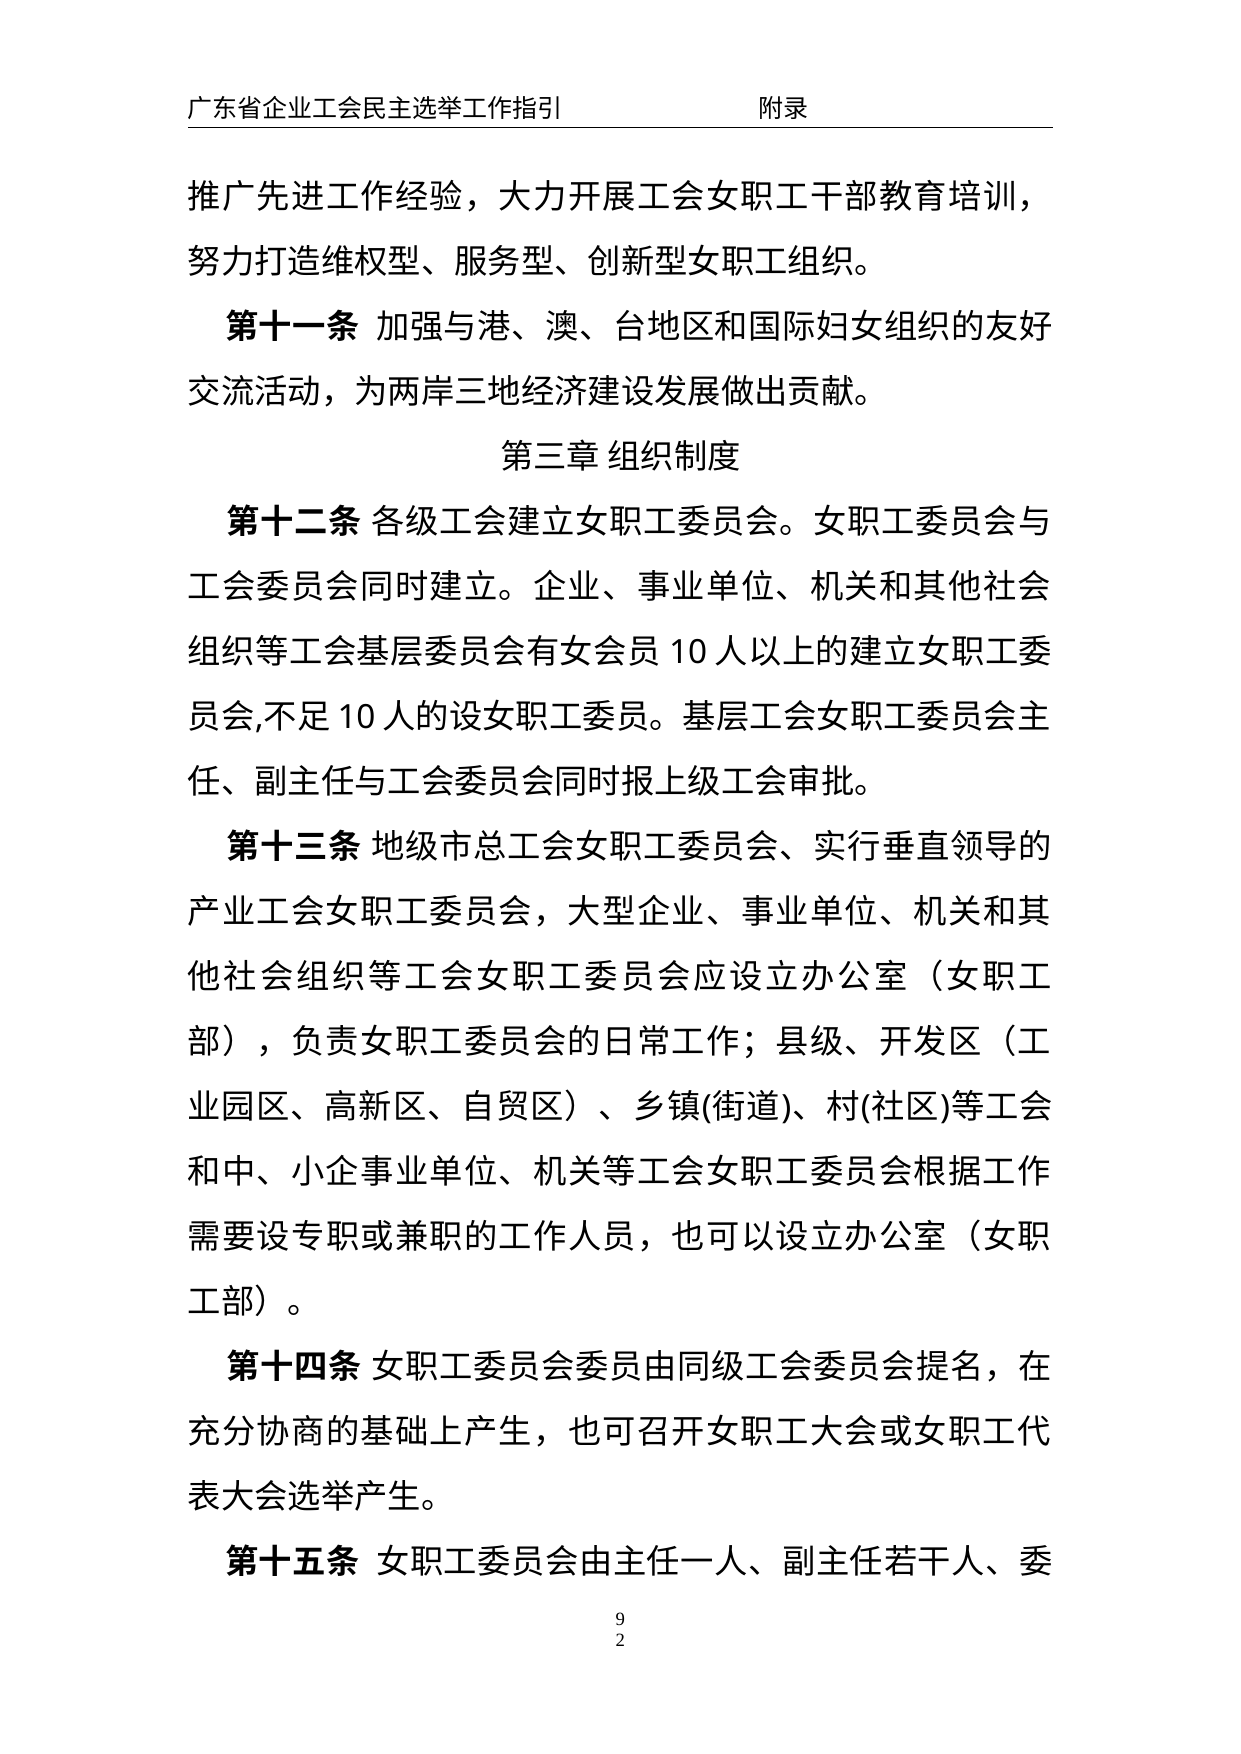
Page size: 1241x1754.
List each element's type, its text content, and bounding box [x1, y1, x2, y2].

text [187, 1527, 1053, 1592]
text 第十四条 女职工委员会委员由同级工会委员会提名，在充分协商的基础上产生，也可召开女职工大会或女职工代表大会选举产生。 [187, 1332, 1053, 1527]
text 第三章 组织制度 [187, 422, 1053, 487]
text 第十二条 各级工会建立女职工委员会。女职工委员会与工会委员会同时建立。企业、事业单位、机关和其他社会组织等工会基层委员会有女会员10人以上的建立女职工委员会,不足10人的设女职工委员。基层工会女职工委员会主任、副主任与工会委员会同时报上级工会审批。 [187, 487, 1053, 812]
text 第十一条 加强与港、澳、台地区和国际妇女组织的友好交流活动，为两岸三地经济建设发展做出贡献。 [187, 292, 1053, 422]
text 第十三条 地级市总工会女职工委员会、实行垂直领导的产业工会女职工委员会，大型企业、事业单位、机关和其他社会组织等工会女职工委员会应设立办公室（女职工部），负责女职工委员会的日常工作；县级、开发区（工业园区、高新区、自贸区）、乡镇(街道)、村(社区)等工会和中、小企事业单位、机关等工会女职工委员会根据工作需要设专职或兼职的工作人员，也可以设立办公室（女职工部）。 [187, 812, 1053, 1332]
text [187, 162, 1053, 292]
